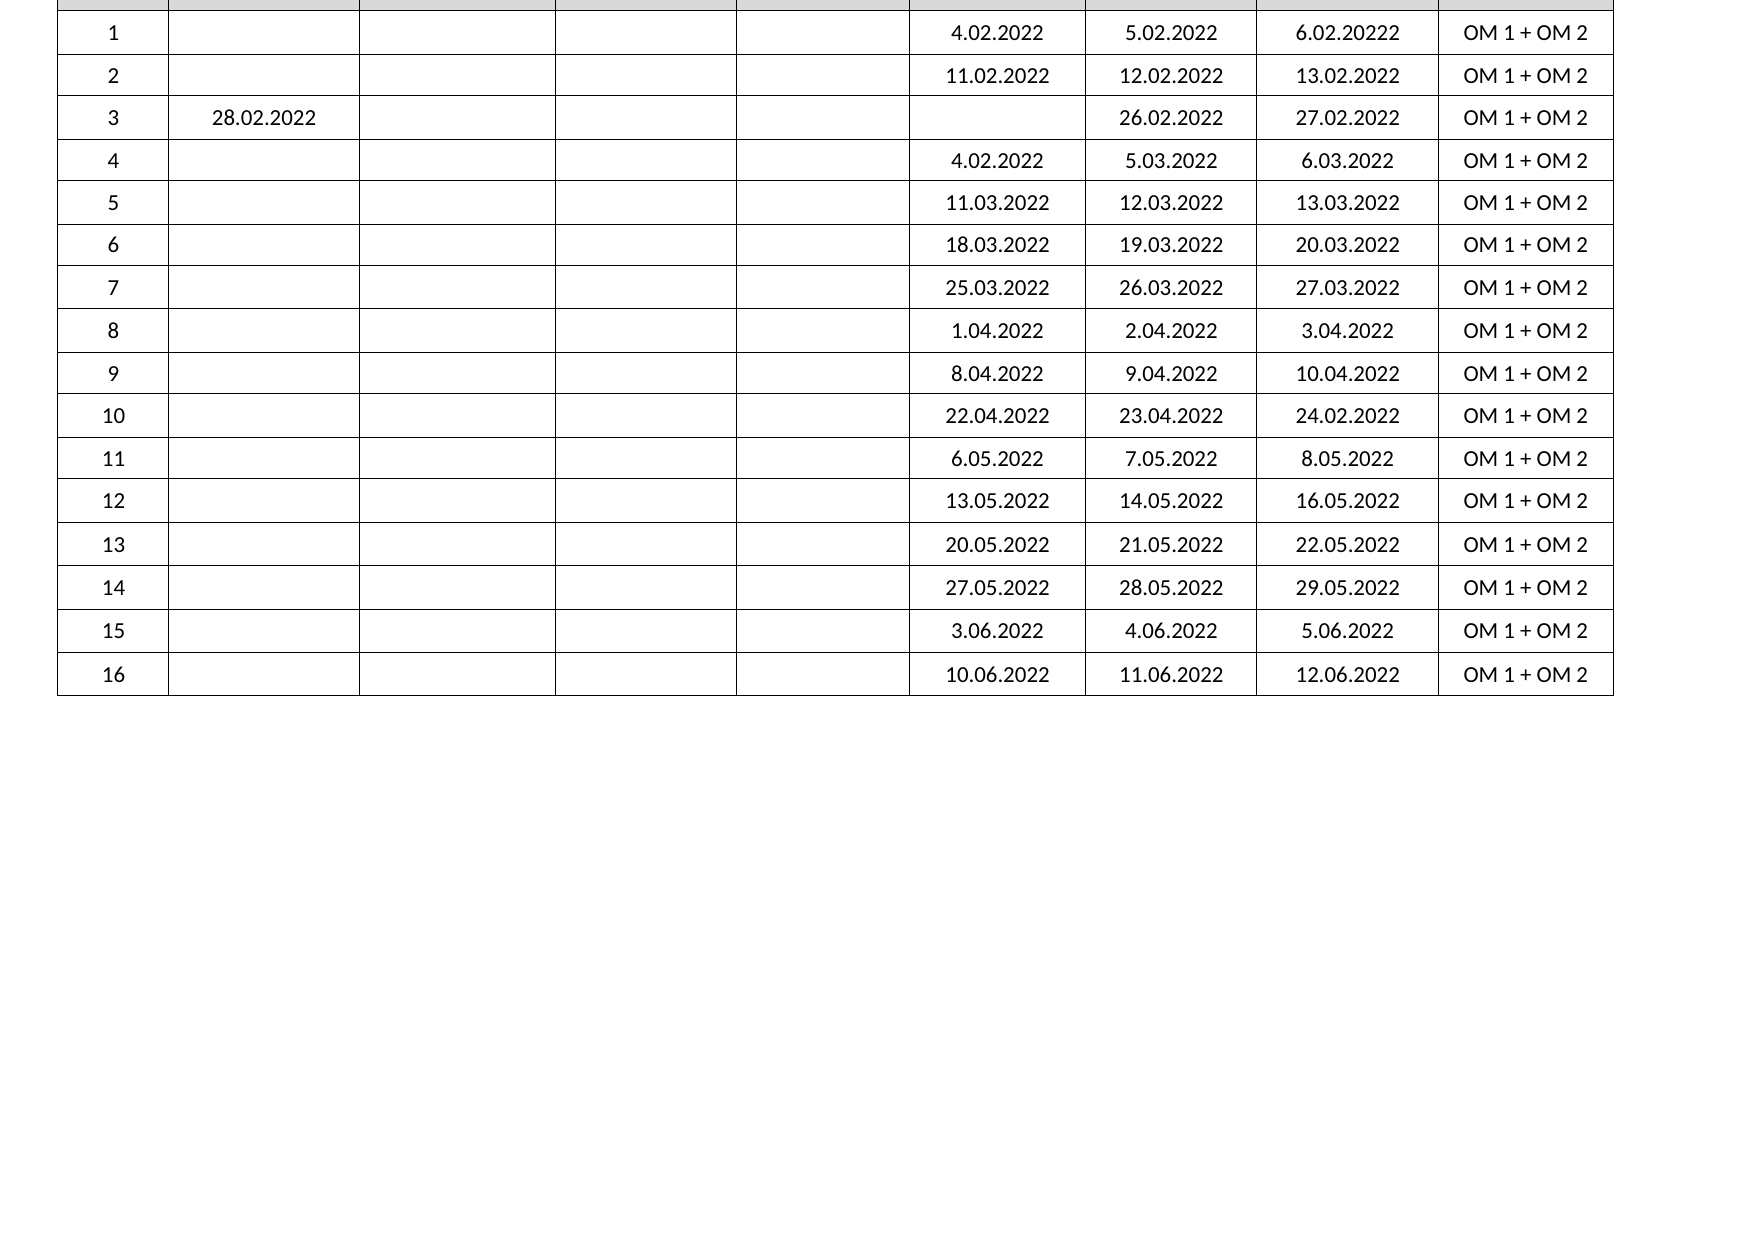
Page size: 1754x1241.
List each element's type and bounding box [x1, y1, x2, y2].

picture [0, 0, 1749, 875]
